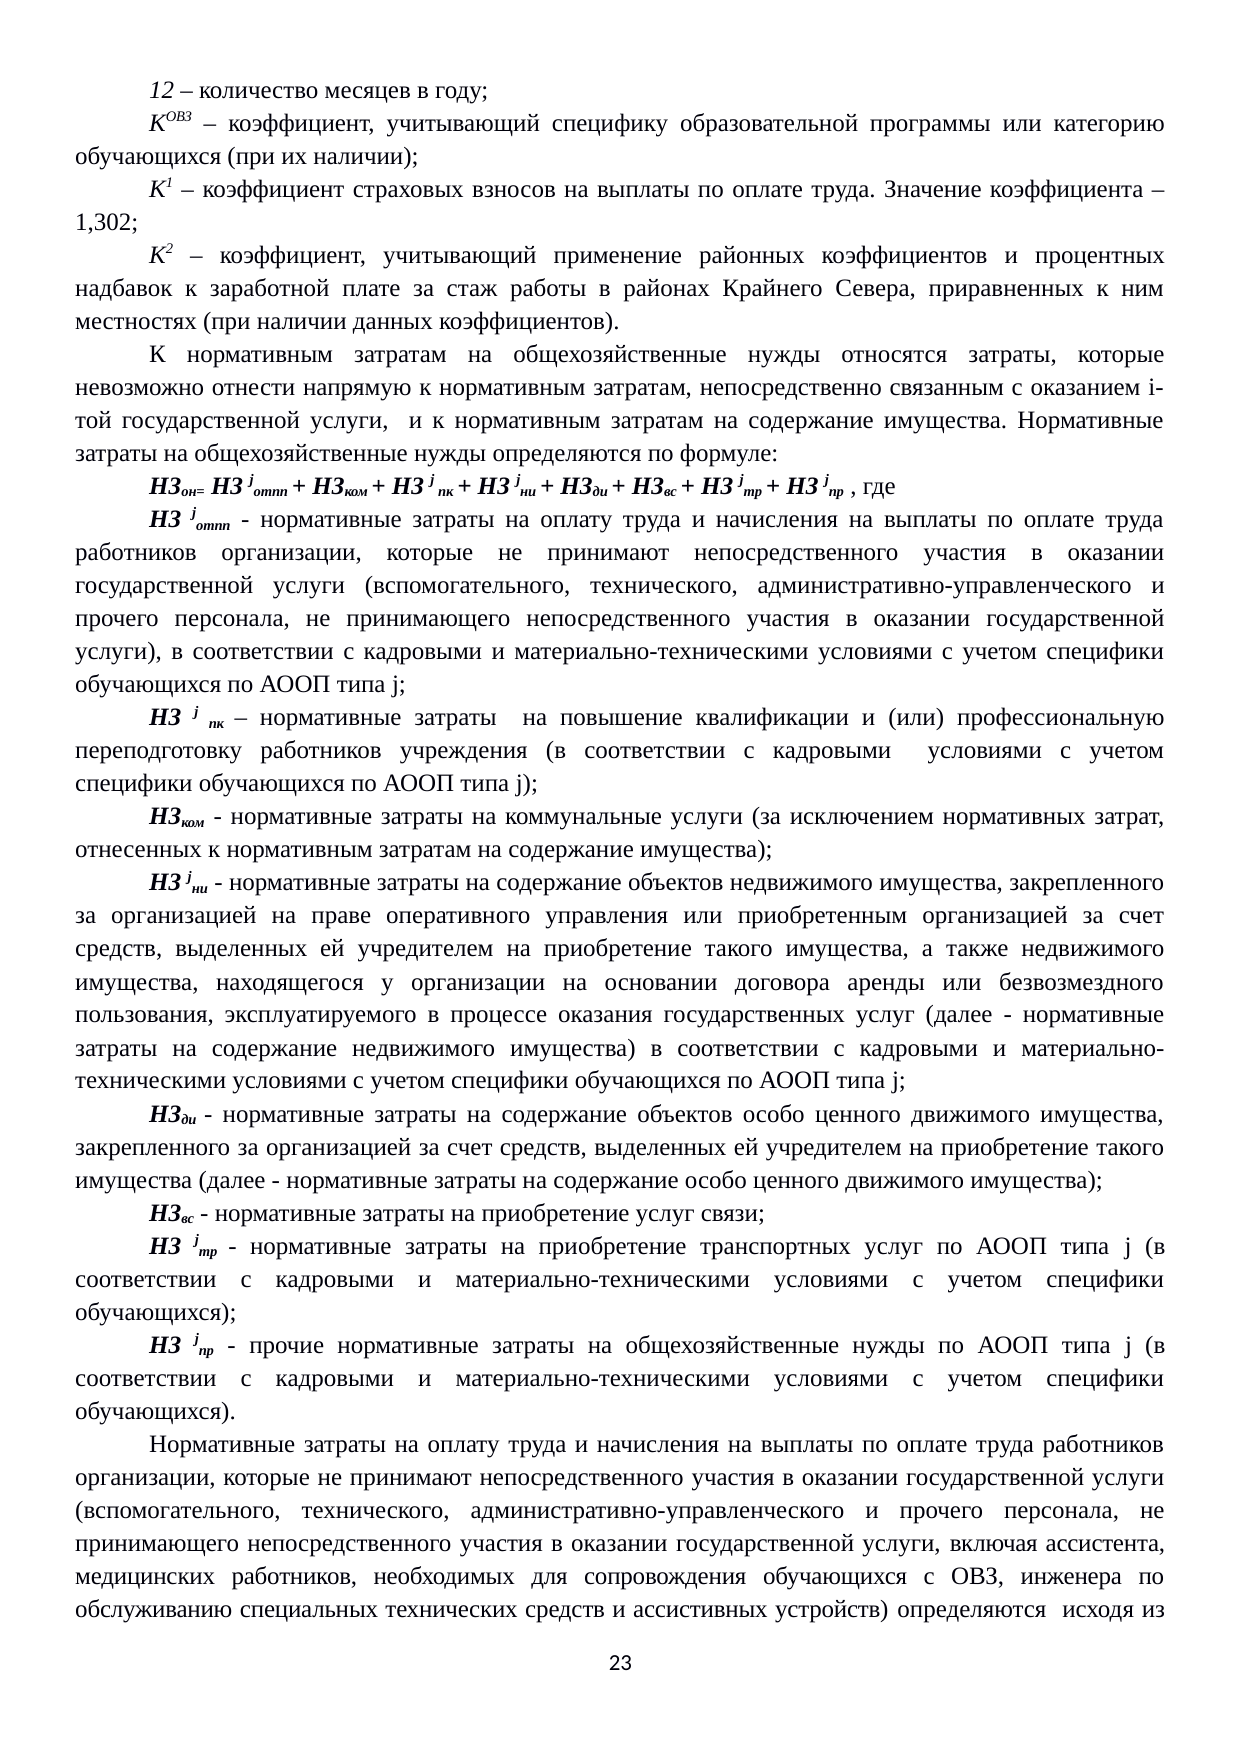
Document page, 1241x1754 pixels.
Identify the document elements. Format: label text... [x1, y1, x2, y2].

text НЗон= НЗ jотпп + НЗком + НЗ j пк + НЗ jни + НЗди + НЗвс + НЗ jтр + НЗ jпр , где [75, 471, 1165, 500]
text К нормативным затратам на общехозяйственные нужды относятся затраты, которые невозможно отнести напрямую к нормативным затратам, непосредственно связанным с оказанием i-той государственной услуги, и к нормативным затратам на содержание имущества. Нормативные затраты на общехозяйственные нужды определяются по формуле: [75, 339, 1165, 467]
text НЗди - нормативные затраты на содержание объектов особо ценного движимого имущества, закрепленного за организацией за счет средств, выделенных ей учредителем на приобретение такого имущества (далее - нормативные затраты на содержание особо ценного движимого имущества); [75, 1099, 1165, 1193]
text НЗком - нормативные затраты на коммунальные услуги (за исключением нормативных затрат, отнесенных к нормативным затратам на содержание имущества); [75, 801, 1165, 863]
text НЗвс - нормативные затраты на приобретение услуг связи; [75, 1198, 1165, 1226]
text НЗ jни - нормативные затраты на содержание объектов недвижимого имущества, закрепленного за организацией на праве оперативного управления или приобретенным организацией за счет средств, выделенных ей учредителем на приобретение такого имущества, а также недвижимого имущества, находящегося у организации на основании договора аренды или безвозмездного пользования, эксплуатируемого в процессе оказания государственных услуг (далее - нормативные затраты на содержание недвижимого имущества) в соответствии с кадровыми и материально-техническими условиями с учетом специфики обучающихся по АООП типа j; [75, 867, 1165, 1094]
text K2 – коэффициент, учитывающий применение районных коэффициентов и процентных надбавок к заработной плате за стаж работы в районах Крайнего Севера, приравненных к ним местностях (при наличии данных коэффициентов). [75, 240, 1165, 335]
text 12 – количество месяцев в году; [75, 75, 1165, 104]
text НЗ j пк – нормативные затраты на повышение квалификации и (или) профессиональную переподготовку работников учреждения (в соответствии с кадровыми условиями с учетом специфики обучающихся по АООП типа j); [75, 702, 1165, 797]
text НЗ jотпп - нормативные затраты на оплату труда и начисления на выплаты по оплате труда работников организации, которые не принимают непосредственного участия в оказании государственной услуги (вспомогательного, технического, административно-управленческого и прочего персонала, не принимающего непосредственного участия в оказании государственной услуги), в соответствии с кадровыми и материально-техническими условиями с учетом специфики обучающихся по АООП типа j; [75, 504, 1165, 698]
text НЗ jпр - прочие нормативные затраты на общехозяйственные нужды по АООП типа j (в соответствии с кадровыми и материально-техническими условиями с учетом специфики обучающихся). [75, 1330, 1165, 1424]
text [75, 1429, 1165, 1623]
text K1 – коэффициент страховых взносов на выплаты по оплате труда. Значение коэффициента – 1,302; [75, 174, 1165, 236]
text НЗ jтр - нормативные затраты на приобретение транспортных услуг по АООП типа j (в соответствии с кадровыми и материально-техническими условиями с учетом специфики обучающихся); [75, 1231, 1165, 1326]
text KОВЗ – коэффициент, учитывающий специфику образовательной программы или категорию обучающихся (при их наличии); [75, 108, 1165, 170]
